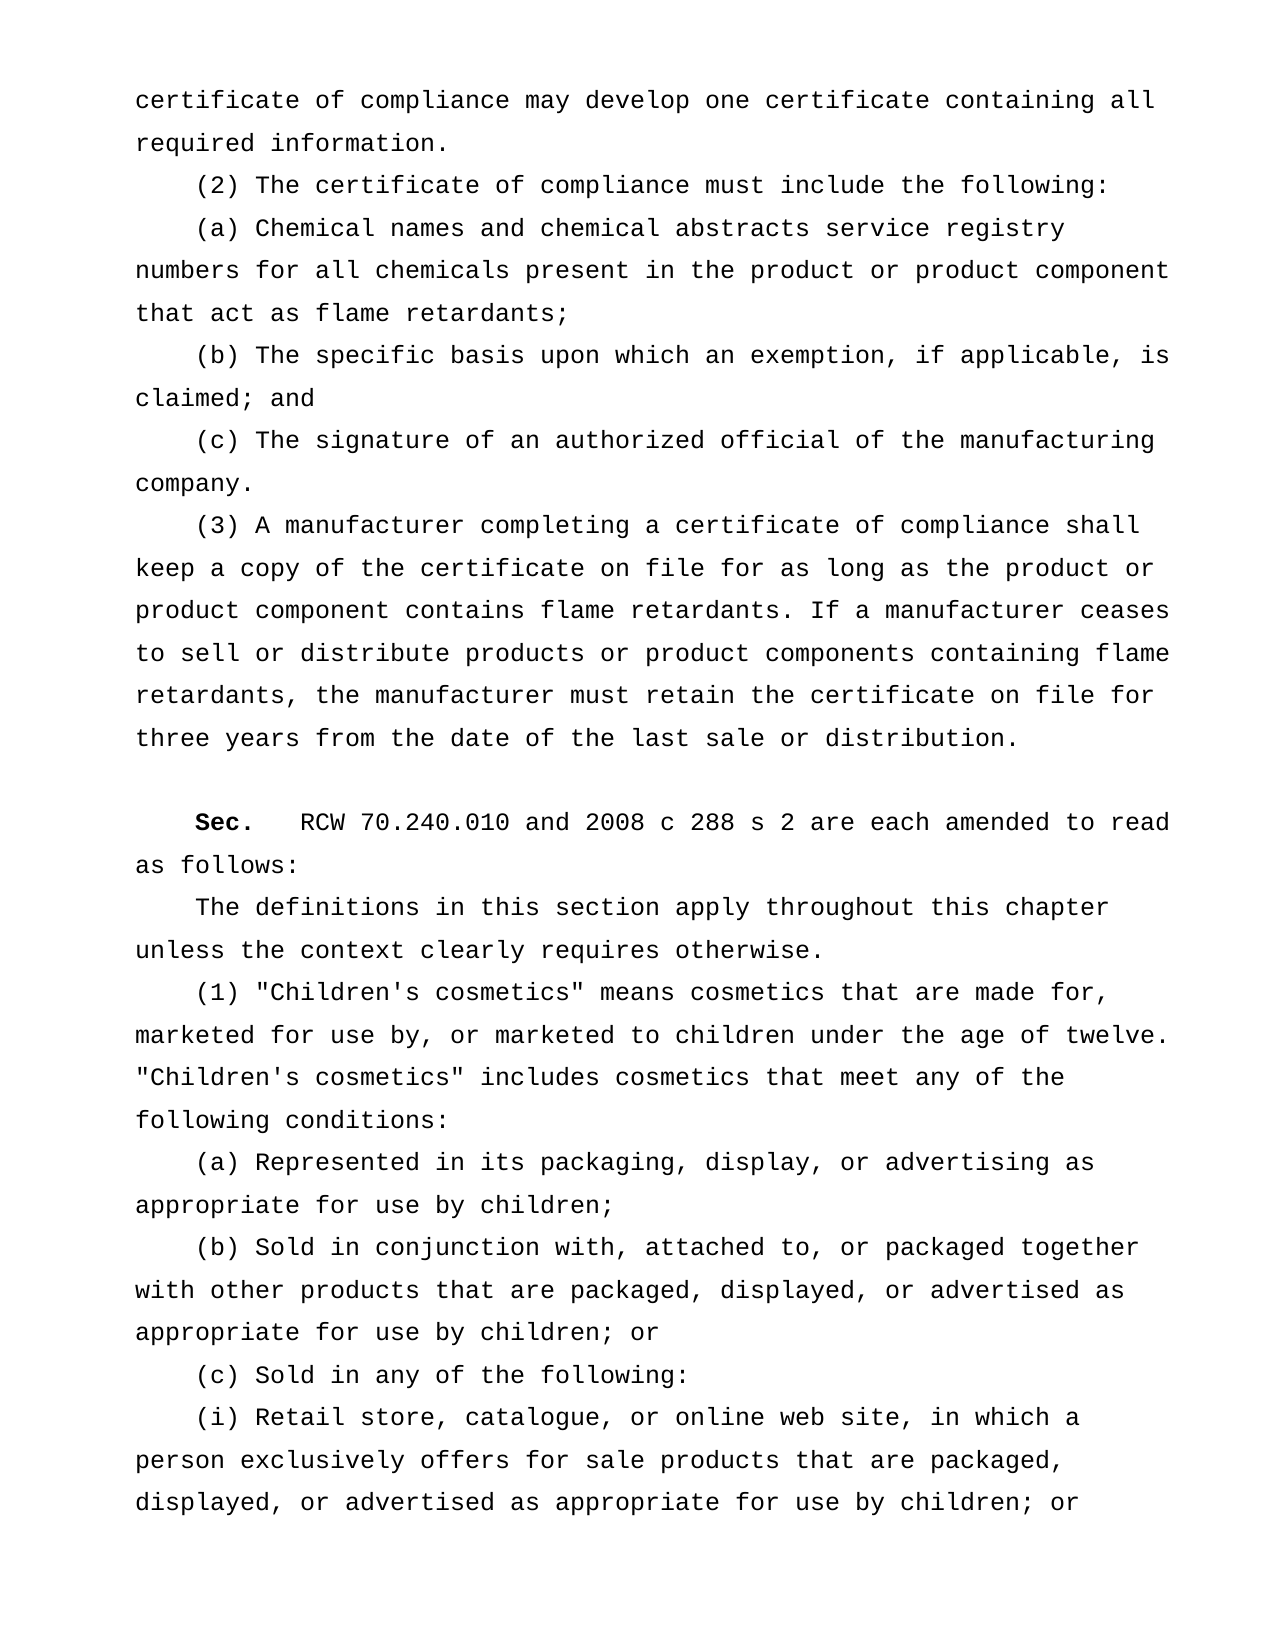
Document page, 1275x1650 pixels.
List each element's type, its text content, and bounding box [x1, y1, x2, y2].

text (i) Retail store, catalogue, or online web site, in which a person exclusively offers for sale products that are packaged, displayed, or advertised as appropriate for use by children; or [135, 1392, 1170, 1519]
text (3) A manufacturer completing a certificate of compliance shall keep a copy of the certificate on file for as long as the product or product component contains flame retardants. If a manufacturer ceases to sell or distribute products or product components containing flame retardants, the manufacturer must retain the certificate on file for three years from the date of the last sale or distribution. [135, 500, 1170, 755]
text (c) Sold in any of the following: [135, 1349, 1170, 1392]
text (b) Sold in conjunction with, attached to, or packaged together with other products that are packaged, displayed, or advertised as appropriate for use by children; or [135, 1222, 1170, 1349]
text (1) "Children's cosmetics" means cosmetics that are made for, marketed for use by, or marketed to children under the age of twelve. "Children's cosmetics" includes cosmetics that meet any of the following conditions: [135, 967, 1170, 1137]
text (a) Chemical names and chemical abstracts service registry numbers for all chemicals present in the product or product component that act as flame retardants; [135, 202, 1170, 330]
text (a) Represented in its packaging, display, or advertising as appropriate for use by children; [135, 1137, 1170, 1222]
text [135, 75, 1170, 160]
text Sec. RCW 70.240.010 and 2008 c 288 s 2 are each amended to read as follows: [135, 797, 1170, 882]
text The definitions in this section apply throughout this chapter unless the context clearly requires otherwise. [135, 882, 1170, 967]
text (b) The specific basis upon which an exemption, if applicable, is claimed; and [135, 330, 1170, 415]
text (c) The signature of an authorized official of the manufacturing company. [135, 415, 1170, 500]
text (2) The certificate of compliance must include the following: [135, 160, 1170, 202]
